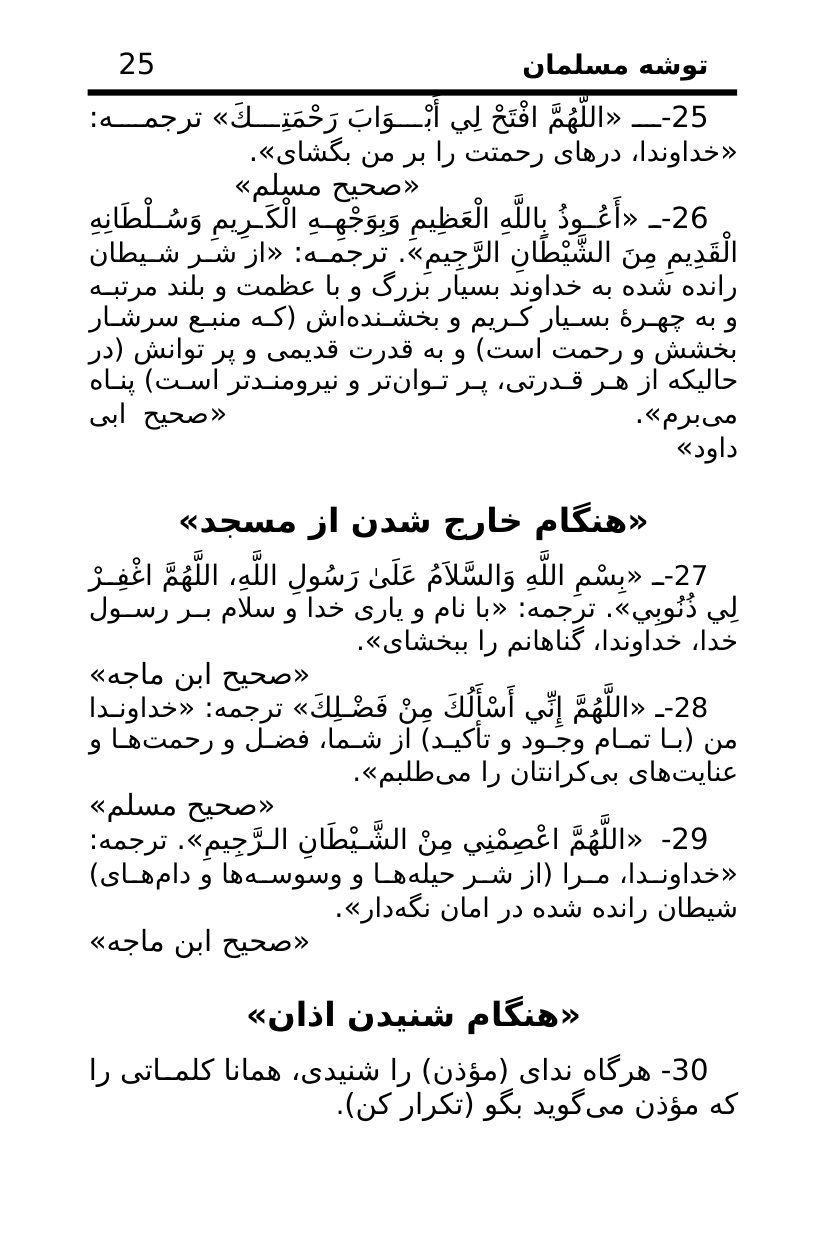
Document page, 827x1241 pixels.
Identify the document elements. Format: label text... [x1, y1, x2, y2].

text 27- «بِسْمِ اللَّهِ وَالسَّلاَمُ عَلَىٰ رَسُولِ اللَّهِ، اللَّهُمَّ اغْفِرْ لِي ذُنُوبِي». ترجمه: «با نام و یاری خدا و سلام بر رسول خدا، خداوندا، گناهانم را ببخشای». [89, 559, 738, 657]
text «صحیح ابن ماجه» [89, 657, 738, 691]
text «هنگام شنیدن اذان» [89, 995, 738, 1034]
text 30- هرگاه ندای (مؤذن) را شنیدی، همانا کلماتی را که مؤذن می‌‌گوید بگو (تکرار کن). [89, 1053, 738, 1121]
text «هنگام خارج شدن از مسجد» [89, 501, 738, 540]
text 28- «اللَّهُمَّ إِنِّي أَسْأَلُكَ مِنْ فَضْلِكَ» ترجمه: «خداوندا من (با تمام وجود و تأکید) از شما، فضل و رحمت‌ها و عنایت‌های بی‌کرانتان را می‌طلبم». [89, 691, 738, 788]
text 25- «اللَّهُمَّ افْتَحْ لِي أَبْوَابَ رَحْمَتِكَ» ترجمه: «خداوندا، درهای رحمتت را بر من بگشای». «صحیح مسلم» [89, 100, 738, 202]
text «صحیح مسلم» [89, 788, 738, 822]
text 29- «اللَّهُمَّ اعْصِمْنِي مِنْ الشَّيْطَانِ الرَّجِيمِ». ترجمه: «خداوندا، مرا (از شر حیله‌ها و وسوسه‌ها و دام‌های) شیطان رانده شده در امان نگه‌دار». [89, 822, 738, 924]
text «صحیح ابن ماجه» [89, 924, 738, 958]
text 26- «أَعُوذُ بِاللَّهِ الْعَظِيمِ وَبِوَجْهِهِ الْكَرِيمِ وَسُلْطَانِهِ الْقَدِيمِ مِنَ الشَّيْطَانِ الرَّجِيمِ». ترجمه: «از شر شیطان رانده شده به خداوند بسیار بزرگ و با عظمت و بلند مرتبه و به چهرۀ بسیار کریم و بخشنده‌اش (که منبع سرشار بخشش و رحمت است) و به قدرت قدیمی و پر توانش (در حالیکه از هر قدرتی، پر توان‌تر و نیرومند‌تر است) پناه می‌برم». «صحیح ابی داود» [89, 202, 738, 464]
